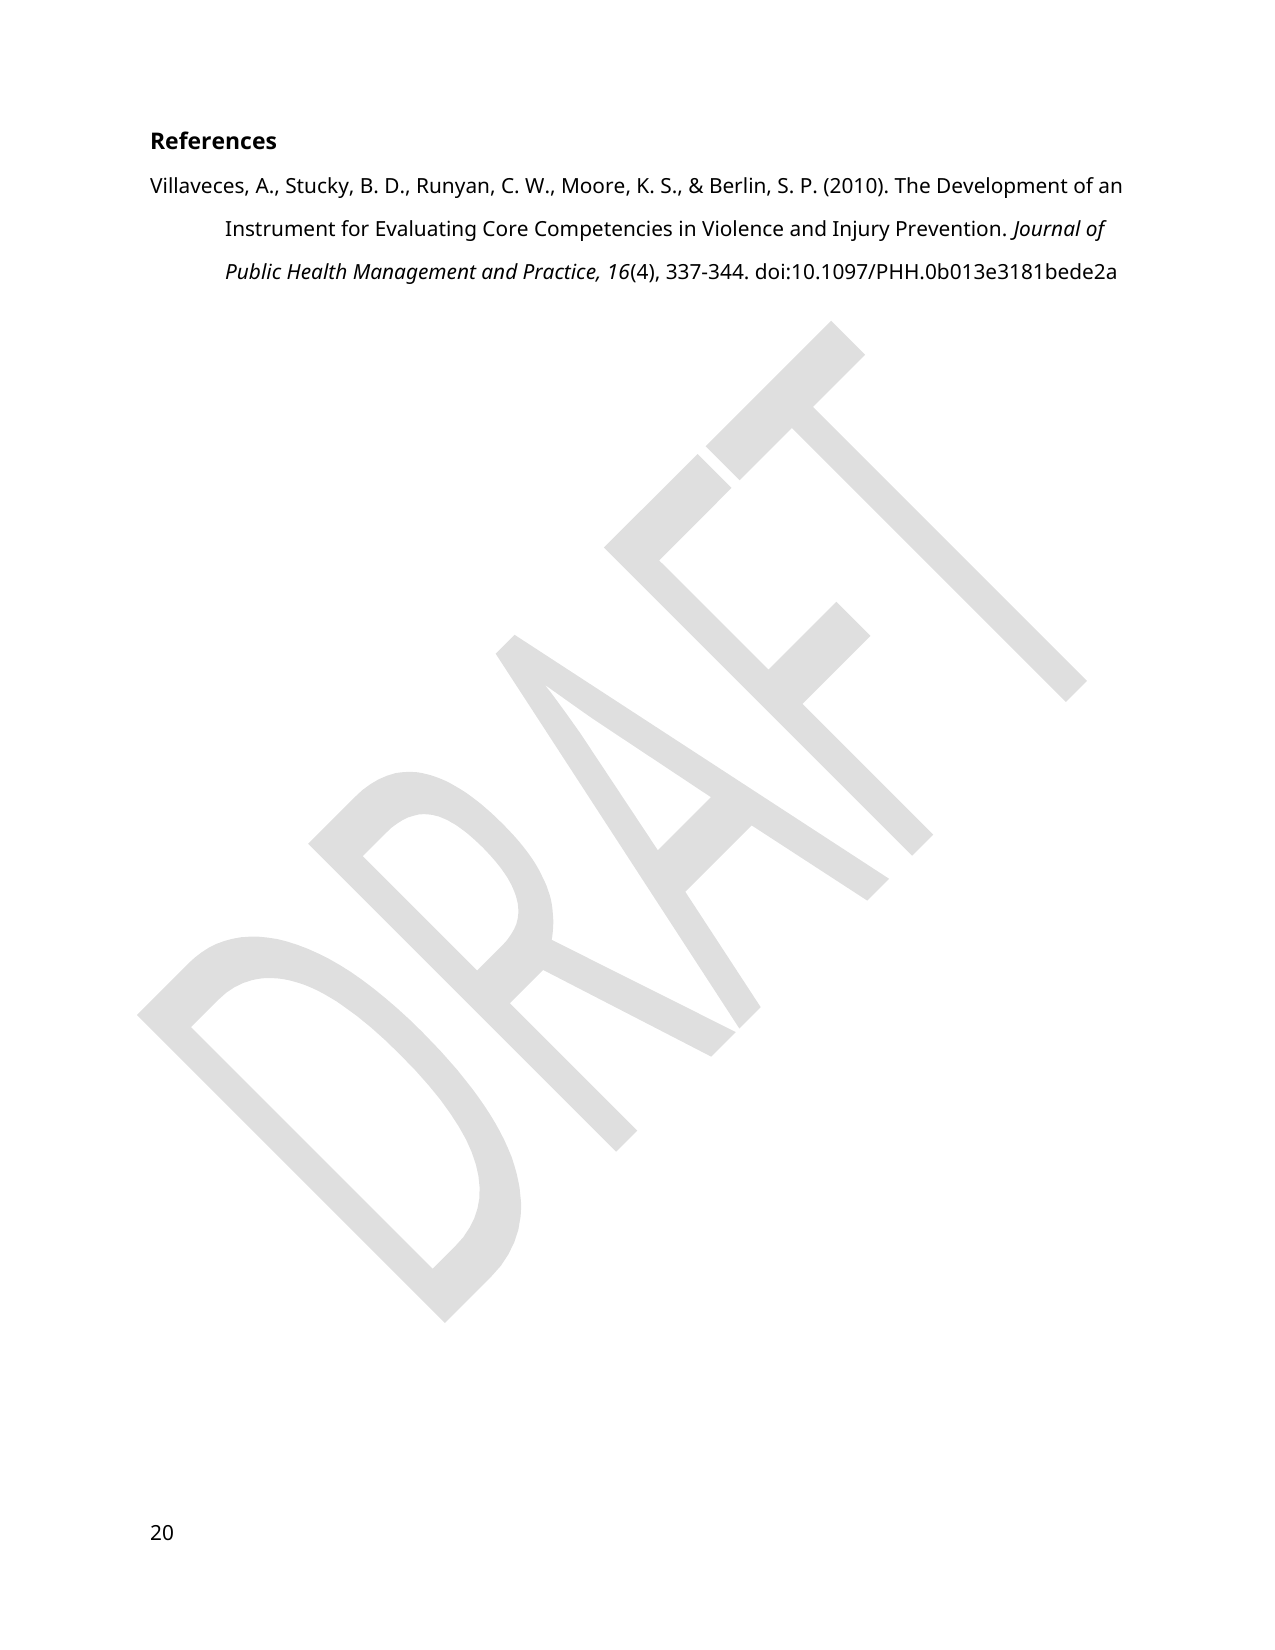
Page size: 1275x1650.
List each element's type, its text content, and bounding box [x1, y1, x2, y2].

text Villaveces, A., Stucky, B. D., Runyan, C. W., Moore, K. S., & Berlin, S. P. (2010). The Development of an Instrument for Evaluating Core Competencies in Violence and Injury Prevention. Journal of Public Health Management and Practice, 16(4), 337-344. doi:10.1097/PHH.0b013e3181bede2a [150, 172, 1125, 285]
subtitle References [150, 125, 1125, 156]
